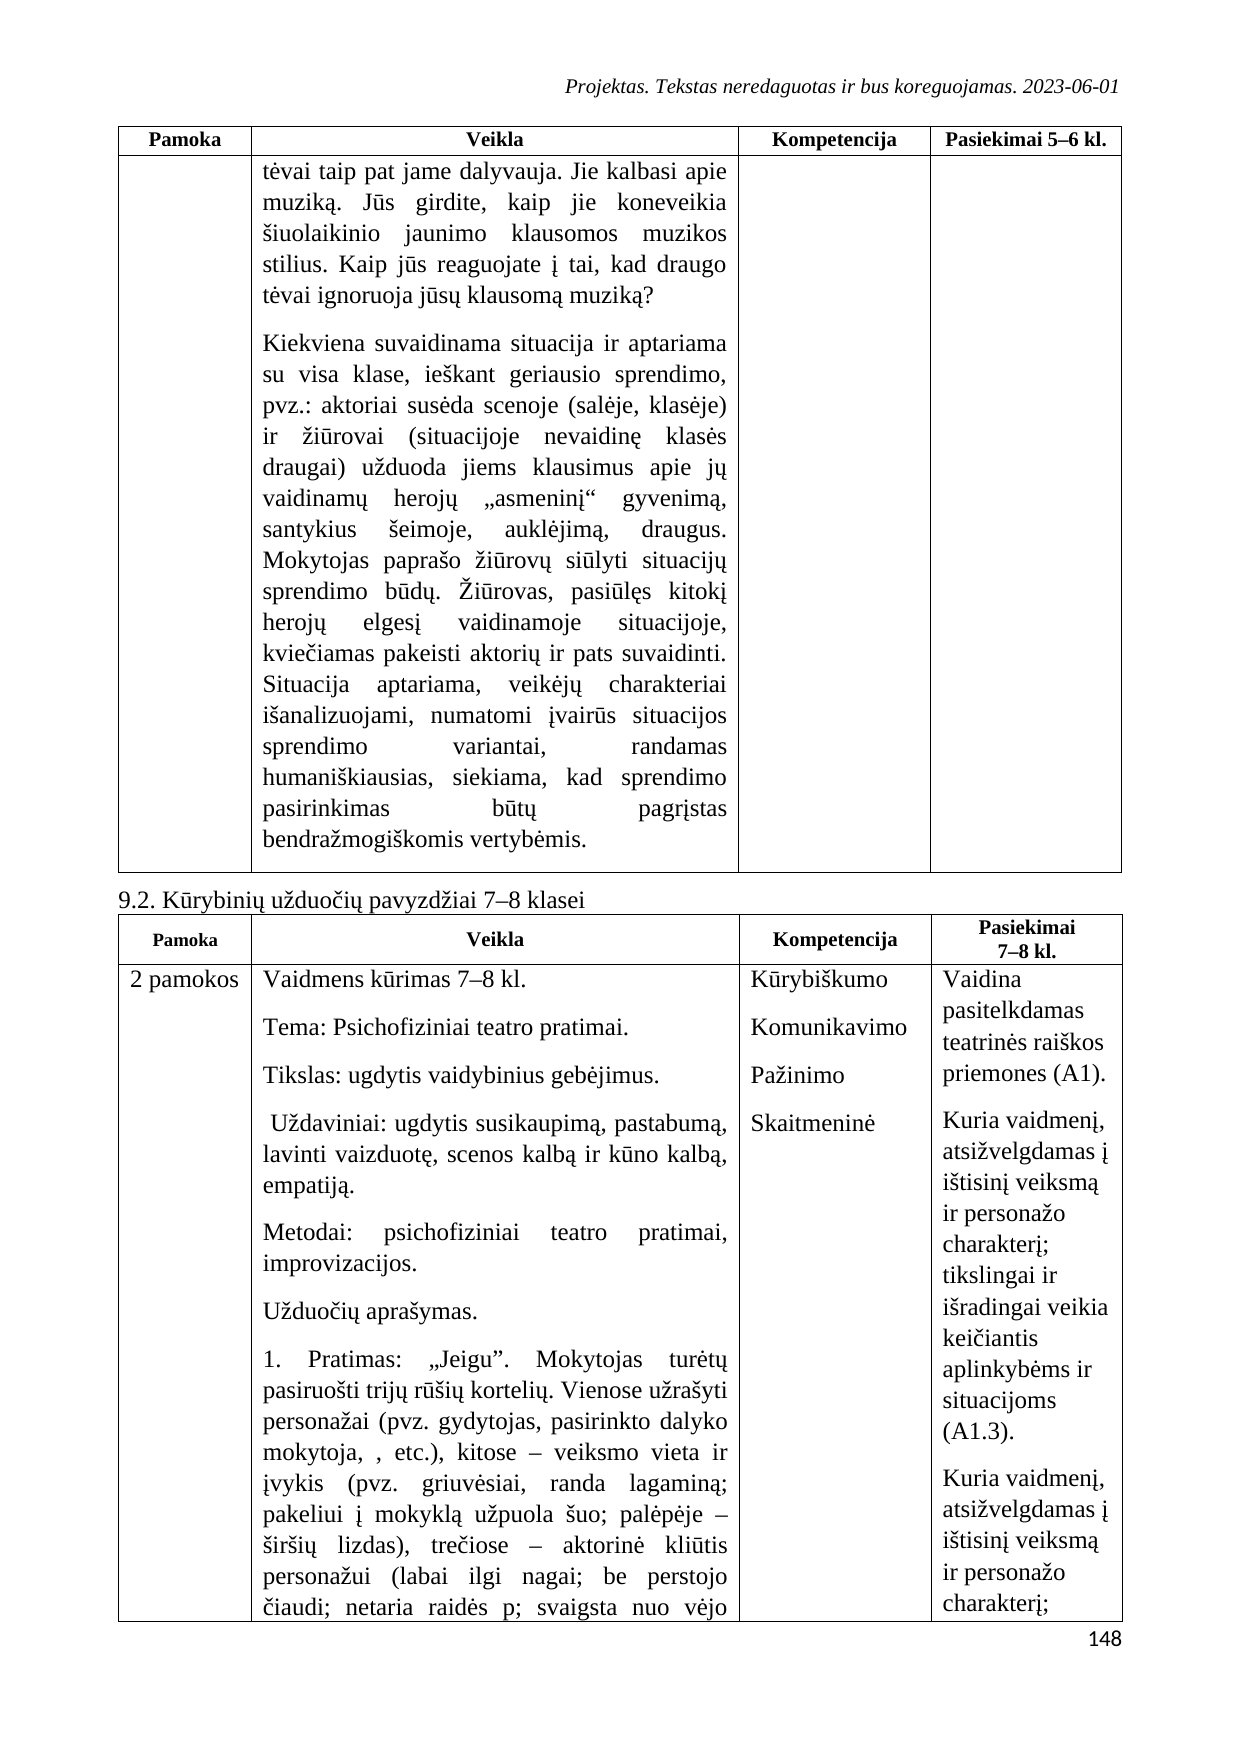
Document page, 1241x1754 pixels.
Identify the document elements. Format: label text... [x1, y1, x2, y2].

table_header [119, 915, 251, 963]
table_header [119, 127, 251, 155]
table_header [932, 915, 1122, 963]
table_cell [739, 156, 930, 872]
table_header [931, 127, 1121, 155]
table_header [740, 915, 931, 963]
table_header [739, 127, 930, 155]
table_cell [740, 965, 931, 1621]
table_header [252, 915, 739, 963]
text 9.2. Kūrybinių užduočių pavyzdžiai 7–8 klasei [118, 886, 1122, 914]
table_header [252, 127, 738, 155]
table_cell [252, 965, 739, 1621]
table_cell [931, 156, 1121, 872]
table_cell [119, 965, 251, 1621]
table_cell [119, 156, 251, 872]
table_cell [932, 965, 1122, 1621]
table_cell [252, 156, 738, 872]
